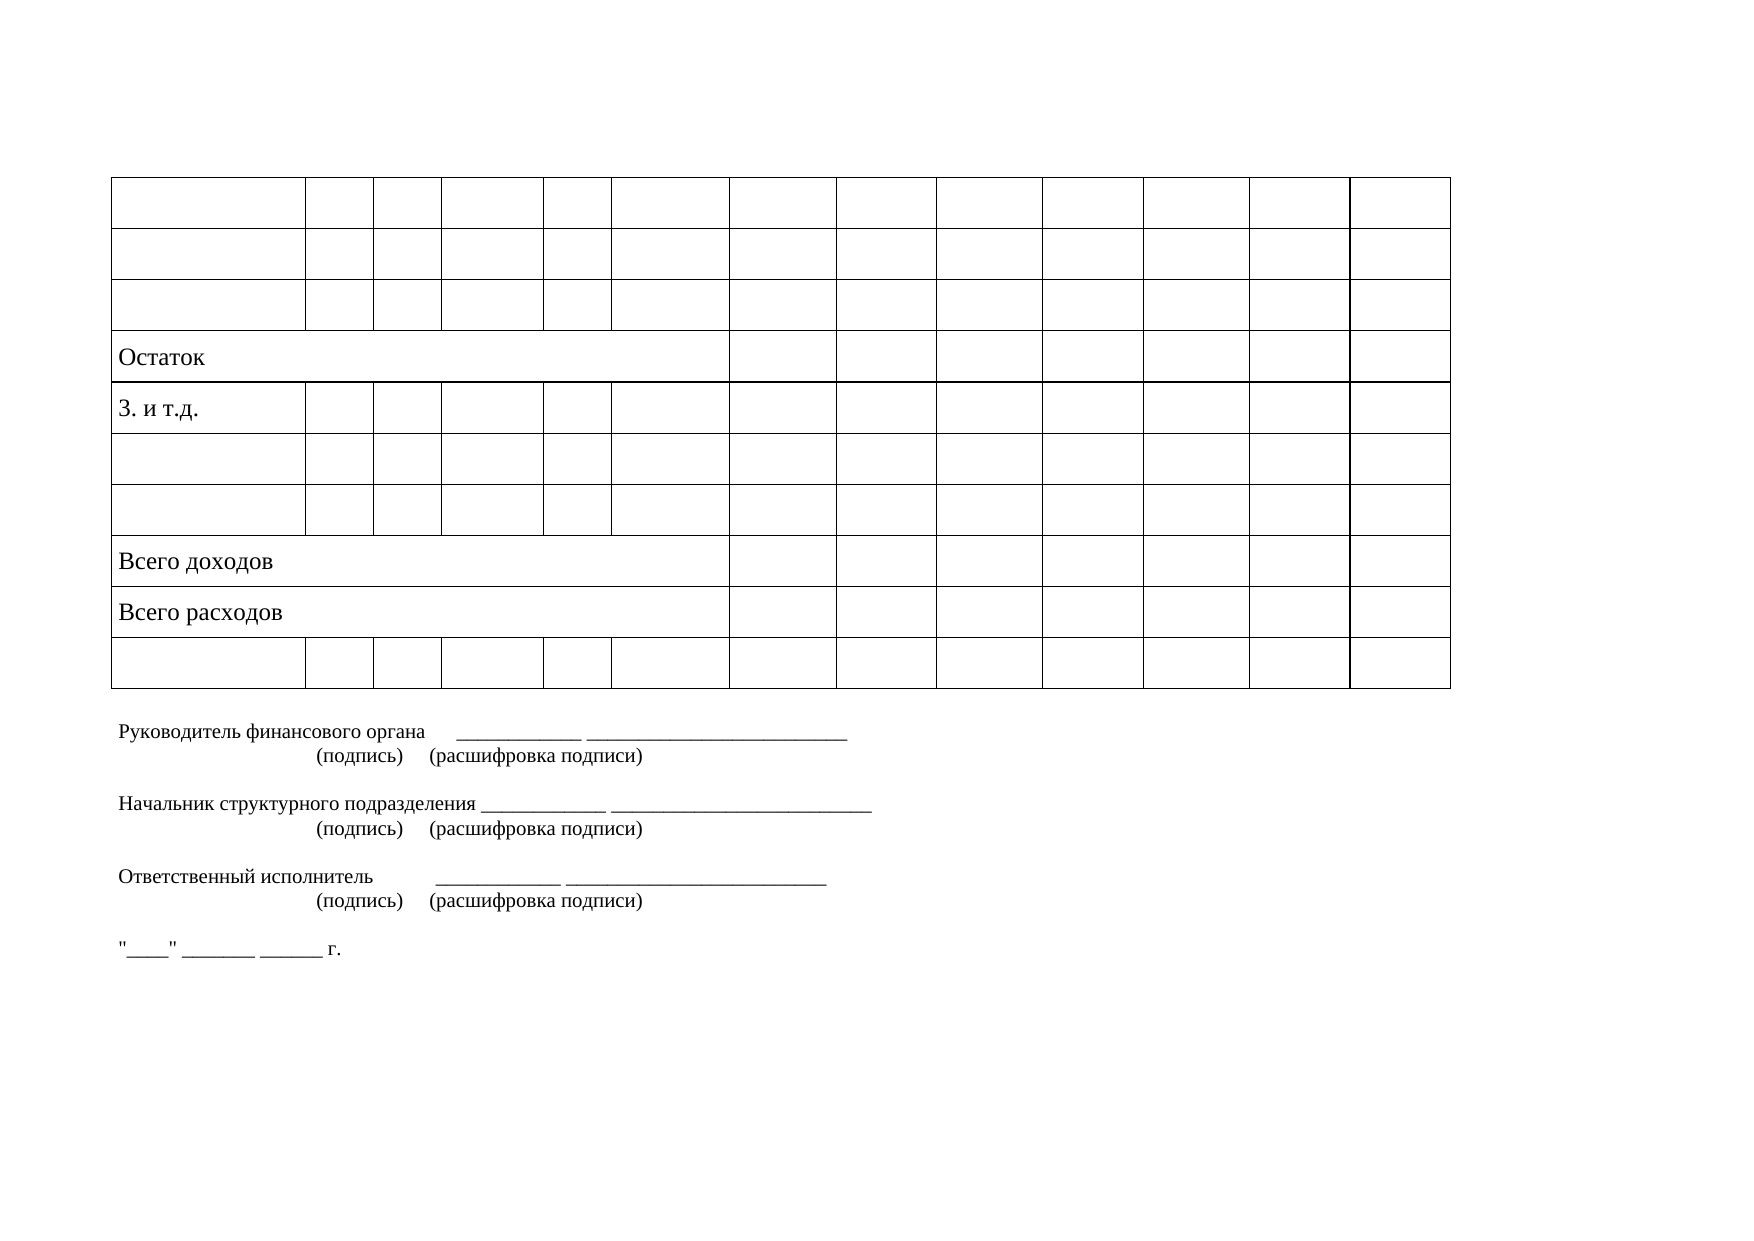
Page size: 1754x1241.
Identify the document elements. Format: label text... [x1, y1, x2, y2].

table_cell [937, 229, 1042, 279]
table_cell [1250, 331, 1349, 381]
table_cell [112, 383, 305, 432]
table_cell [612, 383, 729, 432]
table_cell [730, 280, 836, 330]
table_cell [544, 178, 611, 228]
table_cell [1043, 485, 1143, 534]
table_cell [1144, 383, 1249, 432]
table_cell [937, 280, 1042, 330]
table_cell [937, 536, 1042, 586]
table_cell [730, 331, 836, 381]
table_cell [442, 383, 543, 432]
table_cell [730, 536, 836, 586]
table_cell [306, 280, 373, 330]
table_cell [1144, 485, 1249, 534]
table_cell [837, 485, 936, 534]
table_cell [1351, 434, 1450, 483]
text Руководитель финансового органа ____________ _________________________ [118, 719, 1636, 743]
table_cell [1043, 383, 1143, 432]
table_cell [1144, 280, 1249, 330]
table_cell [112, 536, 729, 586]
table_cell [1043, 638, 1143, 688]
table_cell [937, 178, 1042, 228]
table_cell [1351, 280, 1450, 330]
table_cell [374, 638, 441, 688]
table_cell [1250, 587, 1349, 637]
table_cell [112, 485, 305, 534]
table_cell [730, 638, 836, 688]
text "____" _______ ______ г. [118, 936, 1636, 960]
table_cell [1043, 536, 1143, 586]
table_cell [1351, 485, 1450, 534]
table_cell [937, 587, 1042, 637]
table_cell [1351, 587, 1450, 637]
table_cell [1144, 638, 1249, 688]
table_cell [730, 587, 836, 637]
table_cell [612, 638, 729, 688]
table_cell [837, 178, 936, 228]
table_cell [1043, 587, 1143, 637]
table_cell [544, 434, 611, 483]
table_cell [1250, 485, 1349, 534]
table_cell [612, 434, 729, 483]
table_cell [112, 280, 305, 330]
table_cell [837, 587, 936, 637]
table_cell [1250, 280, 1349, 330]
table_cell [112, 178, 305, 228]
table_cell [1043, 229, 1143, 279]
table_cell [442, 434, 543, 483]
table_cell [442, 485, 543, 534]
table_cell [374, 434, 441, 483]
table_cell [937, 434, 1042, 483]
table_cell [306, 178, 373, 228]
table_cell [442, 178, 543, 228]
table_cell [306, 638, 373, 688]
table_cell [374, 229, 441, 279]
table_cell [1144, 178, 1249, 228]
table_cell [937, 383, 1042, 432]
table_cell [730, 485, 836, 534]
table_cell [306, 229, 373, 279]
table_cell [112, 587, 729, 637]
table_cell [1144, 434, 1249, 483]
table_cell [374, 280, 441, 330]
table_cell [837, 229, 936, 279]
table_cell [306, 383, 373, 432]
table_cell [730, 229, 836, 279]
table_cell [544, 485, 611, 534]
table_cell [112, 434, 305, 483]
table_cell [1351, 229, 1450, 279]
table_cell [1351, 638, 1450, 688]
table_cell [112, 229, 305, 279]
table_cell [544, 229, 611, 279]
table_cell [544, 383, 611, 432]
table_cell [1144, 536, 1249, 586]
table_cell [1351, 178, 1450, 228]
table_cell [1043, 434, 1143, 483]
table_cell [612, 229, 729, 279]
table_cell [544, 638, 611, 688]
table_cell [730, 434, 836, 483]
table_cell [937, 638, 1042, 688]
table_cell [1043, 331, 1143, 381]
text (подпись) (расшифровка подписи) [118, 888, 1636, 912]
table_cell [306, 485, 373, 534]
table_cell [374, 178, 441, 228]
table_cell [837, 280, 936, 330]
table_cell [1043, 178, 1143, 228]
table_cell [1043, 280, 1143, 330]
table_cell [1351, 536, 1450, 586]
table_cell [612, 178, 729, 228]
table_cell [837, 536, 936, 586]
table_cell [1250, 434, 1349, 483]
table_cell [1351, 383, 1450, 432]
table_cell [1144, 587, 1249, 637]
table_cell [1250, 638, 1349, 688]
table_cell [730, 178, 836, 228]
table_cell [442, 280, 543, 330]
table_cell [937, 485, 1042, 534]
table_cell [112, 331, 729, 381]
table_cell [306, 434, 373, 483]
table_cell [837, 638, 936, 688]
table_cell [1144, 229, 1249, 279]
text Ответственный исполнитель ____________ _________________________ [118, 863, 1636, 888]
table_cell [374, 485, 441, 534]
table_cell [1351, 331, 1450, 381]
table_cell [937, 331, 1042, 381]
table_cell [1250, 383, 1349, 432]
text Начальник структурного подразделения ____________ _________________________ [118, 791, 1636, 815]
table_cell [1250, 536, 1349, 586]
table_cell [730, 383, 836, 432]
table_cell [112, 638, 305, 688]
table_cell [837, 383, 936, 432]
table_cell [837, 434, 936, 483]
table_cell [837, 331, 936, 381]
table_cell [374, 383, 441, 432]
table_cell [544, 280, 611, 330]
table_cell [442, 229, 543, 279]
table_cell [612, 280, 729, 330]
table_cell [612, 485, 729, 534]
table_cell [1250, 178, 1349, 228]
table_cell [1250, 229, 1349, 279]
text (подпись) (расшифровка подписи) [118, 743, 1636, 767]
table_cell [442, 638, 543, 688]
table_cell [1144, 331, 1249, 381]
text (подпись) (расшифровка подписи) [118, 815, 1636, 839]
